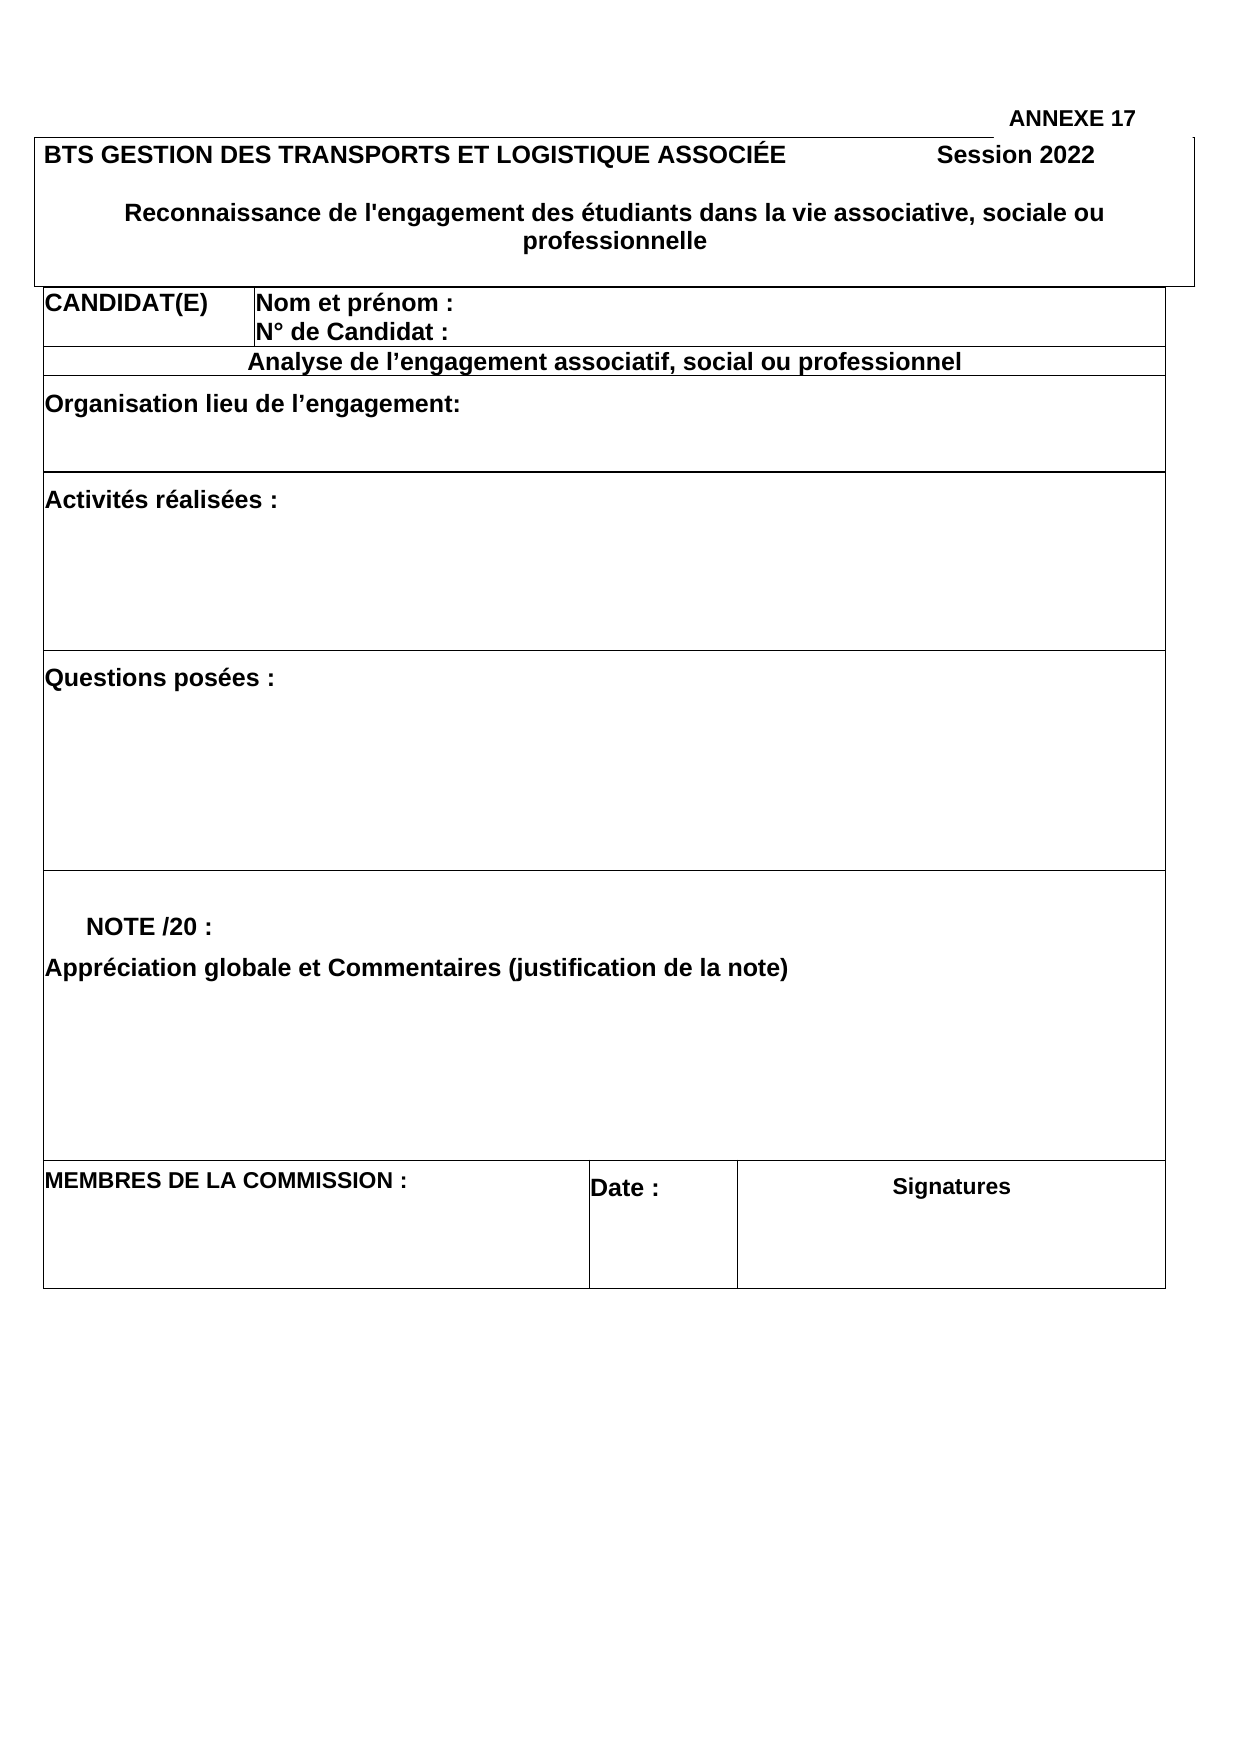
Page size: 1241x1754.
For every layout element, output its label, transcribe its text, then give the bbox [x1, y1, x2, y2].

text BTS GESTION DES TRANSPORTS ET LOGISTIQUE ASSOCIÉE Session 2022 [35, 138, 1194, 169]
table_header Nom et prénom : N° de Candidat : [255, 288, 1165, 346]
table_cell NOTE /20 : Appréciation globale et Commentaires (justification de la note) [44, 871, 1165, 1159]
table_cell Date : [590, 1161, 737, 1288]
table_cell MEMBRES DE LA COMMISSION : [44, 1161, 589, 1288]
text Reconnaissance de l'engagement des étudiants dans la vie associative, sociale ou professionnelle [44, 198, 1186, 255]
table_cell Signatures [738, 1161, 1165, 1288]
table_cell Analyse de l’engagement associatif, social ou professionnel [44, 347, 1165, 375]
table_cell Activités réalisées : [44, 473, 1165, 650]
table_cell Questions posées : [44, 651, 1165, 870]
table_cell Organisation lieu de l’engagement: [44, 376, 1165, 471]
table_header CANDIDAT(E) [44, 288, 254, 346]
